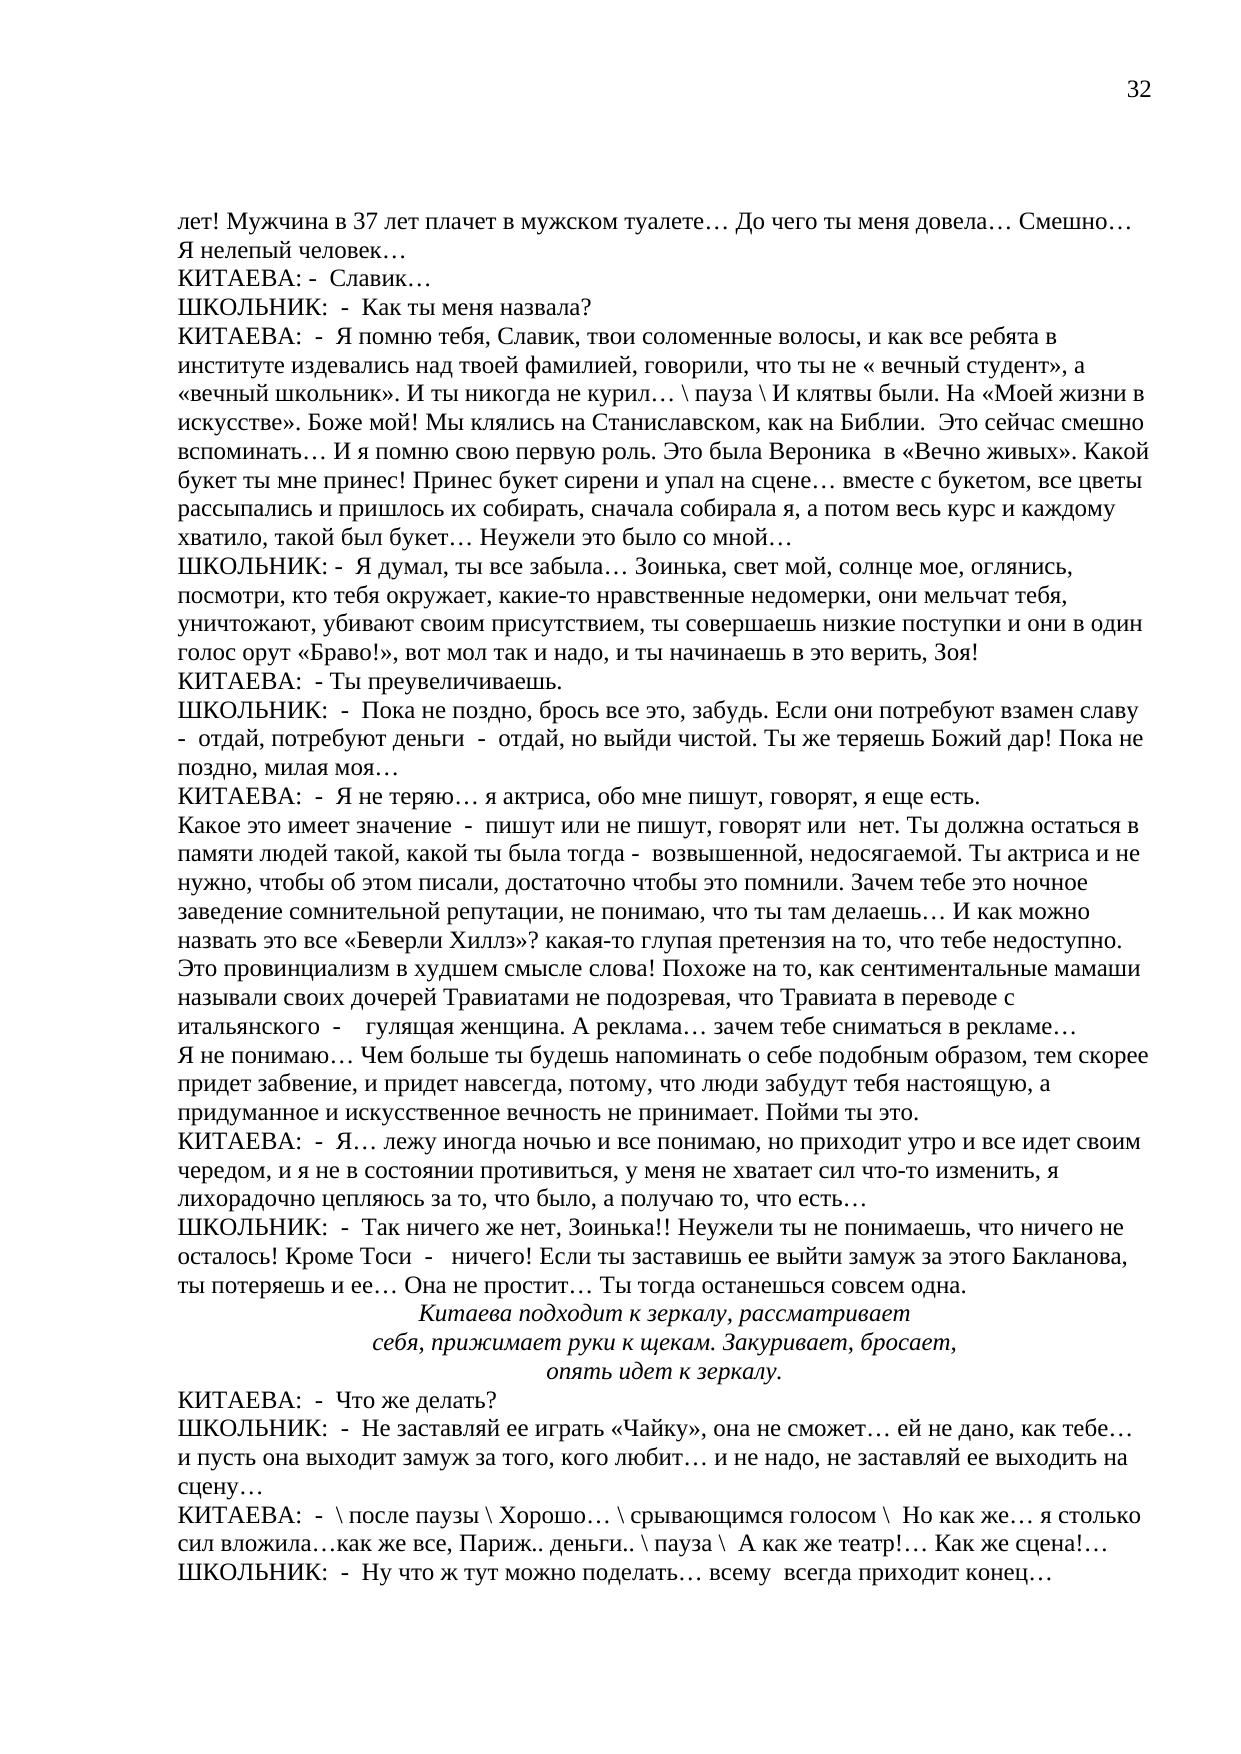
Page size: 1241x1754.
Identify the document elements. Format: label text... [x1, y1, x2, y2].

text Китаева подходит к зеркалу, рассматривает [177, 1298, 1152, 1327]
text КИТАЕВА: - Ты преувеличиваешь. [177, 666, 1152, 695]
text КИТАЕВА: - \ после паузы \ Хорошо… \ срывающимся голосом \ Но как же… я столько сил вложила…как же все, Париж.. деньги.. \ пауза \ А как же театр!… Как же сцена!… [177, 1500, 1152, 1557]
text КИТАЕВА: - Я… лежу иногда ночью и все понимаю, но приходит утро и все идет своим чередом, и я не в состоянии противиться, у меня не хватает сил что-то изменить, я лихорадочно цепляюсь за то, что было, а получаю то, что есть… [177, 1126, 1152, 1212]
text ШКОЛЬНИК: - Так ничего же нет, Зоинька!! Неужели ты не понимаешь, что ничего не осталось! Кроме Тоси - ничего! Если ты заставишь ее выйти замуж за этого Бакланова, ты потеряешь и ее… Она не простит… Ты тогда останешься совсем одна. [177, 1212, 1152, 1298]
text ШКОЛЬНИК: - Как ты меня назвала? [177, 292, 1152, 321]
text КИТАЕВА: - Славик… [177, 263, 1152, 292]
text КИТАЕВА: - Что же делать? [177, 1385, 1152, 1413]
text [177, 206, 1152, 263]
text ШКОЛЬНИК: - Ну что ж тут можно поделать… всему всегда приходит конец… [177, 1557, 1152, 1586]
text себя, прижимает руки к щекам. Закуривает, бросает, [177, 1327, 1152, 1356]
text опять идет к зеркалу. [177, 1356, 1152, 1385]
text КИТАЕВА: - Я не теряю… я актриса, обо мне пишут, говорят, я еще есть. [177, 781, 1152, 810]
text Какое это имеет значение - пишут или не пишут, говорят или нет. Ты должна остаться в памяти людей такой, какой ты была тогда - возвышенной, недосягаемой. Ты актриса и не нужно, чтобы об этом писали, достаточно чтобы это помнили. Зачем тебе это ночное заведение сомнительной репутации, не понимаю, что ты там делаешь… И как можно назвать это все «Беверли Хиллз»? какая-то глупая претензия на то, что тебе недоступно. Это провинциализм в худшем смысле слова! Похоже на то, как сентиментальные мамаши называли своих дочерей Травиатами не подозревая, что Травиата в переводе с итальянского - гулящая женщина. А реклама… зачем тебе сниматься в рекламе… [177, 810, 1152, 1040]
text ШКОЛЬНИК: - Я думал, ты все забыла… Зоинька, свет мой, солнце мое, оглянись, посмотри, кто тебя окружает, какие-то нравственные недомерки, они мельчат тебя, уничтожают, убивают своим присутствием, ты совершаешь низкие поступки и они в один голос орут «Браво!», вот мол так и надо, и ты начинаешь в это верить, Зоя! [177, 551, 1152, 666]
text ШКОЛЬНИК: - Не заставляй ее играть «Чайку», она не сможет… ей не дано, как тебе… и пусть она выходит замуж за того, кого любит… и не надо, не заставляй ее выходить на сцену… [177, 1413, 1152, 1500]
text КИТАЕВА: - Я помню тебя, Славик, твои соломенные волосы, и как все ребята в институте издевались над твоей фамилией, говорили, что ты не « вечный студент», а «вечный школьник». И ты никогда не курил… \ пауза \ И клятвы были. На «Моей жизни в искусстве». Боже мой! Мы клялись на Станиславском, как на Библии. Это сейчас смешно вспоминать… И я помню свою первую роль. Это была Вероника в «Вечно живых». Какой букет ты мне принес! Принес букет сирени и упал на сцене… вместе с букетом, все цветы рассыпались и пришлось их собирать, сначала собирала я, а потом весь курс и каждому хватило, такой был букет… Неужели это было со мной… [177, 321, 1152, 551]
text ШКОЛЬНИК: - Пока не поздно, брось все это, забудь. Если они потребуют взамен славу - отдай, потребуют деньги - отдай, но выйди чистой. Ты же теряешь Божий дар! Пока не поздно, милая моя… [177, 695, 1152, 781]
text Я не понимаю… Чем больше ты будешь напоминать о себе подобным образом, тем скорее придет забвение, и придет навсегда, потому, что люди забудут тебя настоящую, а придуманное и искусственное вечность не принимает. Пойми ты это. [177, 1040, 1152, 1126]
